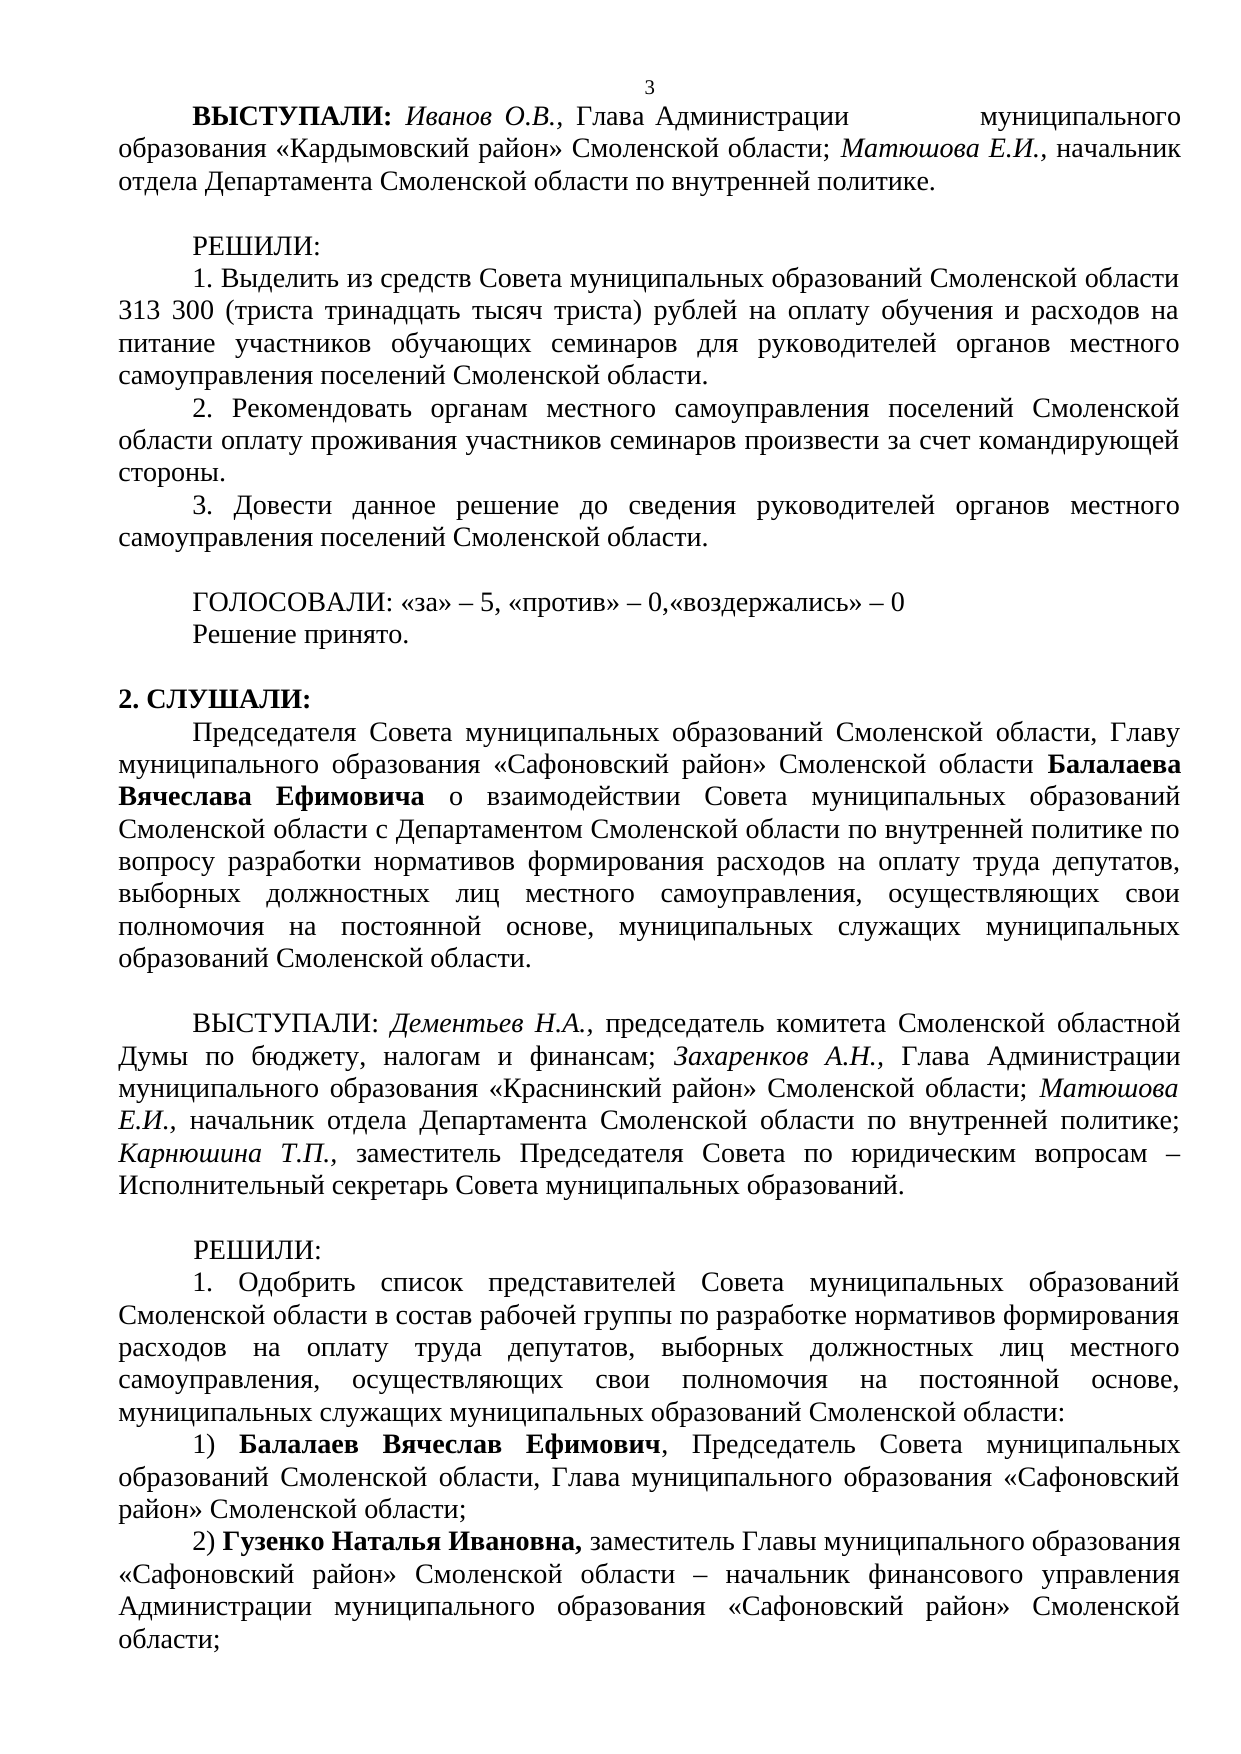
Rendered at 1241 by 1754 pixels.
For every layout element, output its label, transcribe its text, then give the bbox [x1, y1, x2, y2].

text РЕШИЛИ: [118, 229, 1181, 261]
text 1. Выделить из средств Совета муниципальных образований Смоленской области 313 300 (триста тринадцать тысяч триста) рублей на оплату обучения и расходов на питание участников обучающих семинаров для руководителей органов местного самоуправления поселений Смоленской области. [118, 261, 1181, 391]
text 2. Рекомендовать органам местного самоуправления поселений Смоленской области оплату проживания участников семинаров произвести за счет командирующей стороны. [118, 391, 1181, 488]
text ГОЛОСОВАЛИ: «за» – 5, «против» – 0,«воздержались» – 0 [118, 585, 1181, 617]
text 1. Одобрить список представителей Совета муниципальных образований Смоленской области в состав рабочей группы по разработке нормативов формирования расходов на оплату труда депутатов, выборных должностных лиц местного самоуправления, осуществляющих свои полномочия на постоянной основе, муниципальных служащих муниципальных образований Смоленской области: [118, 1265, 1181, 1427]
text РЕШИЛИ: [118, 1233, 1181, 1265]
text 1) Балалаев Вячеслав Ефимович, Председатель Совета муниципальных образований Смоленской области, Глава муниципального образования «Сафоновский район» Смоленской области; [118, 1427, 1181, 1524]
text ВЫСТУПАЛИ: Иванов О.В., Глава Администрации муниципального образования «Кардымовский район» Смоленской области; Матюшова Е.И., начальник отдела Департамента Смоленской области по внутренней политике. [118, 99, 1181, 196]
text Председателя Совета муниципальных образований Смоленской области, Главу муниципального образования «Сафоновский район» Смоленской области Балалаева Вячеслава Ефимовича о взаимодействии Совета муниципальных образований Смоленской области с Департаментом Смоленской области по внутренней политике по вопросу разработки нормативов формирования расходов на оплату труда депутатов, выборных должностных лиц местного самоуправления, осуществляющих свои полномочия на постоянной основе, муниципальных служащих муниципальных образований Смоленской области. [118, 714, 1181, 974]
text 3. Довести данное решение до сведения руководителей органов местного самоуправления поселений Смоленской области. [118, 488, 1181, 553]
text Решение принято. [118, 617, 1181, 650]
text 2. СЛУШАЛИ: [118, 682, 1181, 714]
subtitle ВЫСТУПАЛИ: Дементьев Н.А., председатель комитета Смоленской областной Думы по бюджету, налогам и финансам; Захаренков А.Н., Глава Администрации муниципального образования «Краснинский район» Смоленской области; Матюшова Е.И., начальник отдела Департамента Смоленской области по внутренней политике; Карнюшина Т.П., заместитель Председателя Совета по юридическим вопросам – Исполнительный секретарь Совета муниципальных образований. [118, 1006, 1181, 1201]
text 2) Гузенко Наталья Ивановна, заместитель Главы муниципального образования «Сафоновский район» Смоленской области – начальник финансового управления Администрации муниципального образования «Сафоновский район» Смоленской области; [118, 1524, 1181, 1654]
